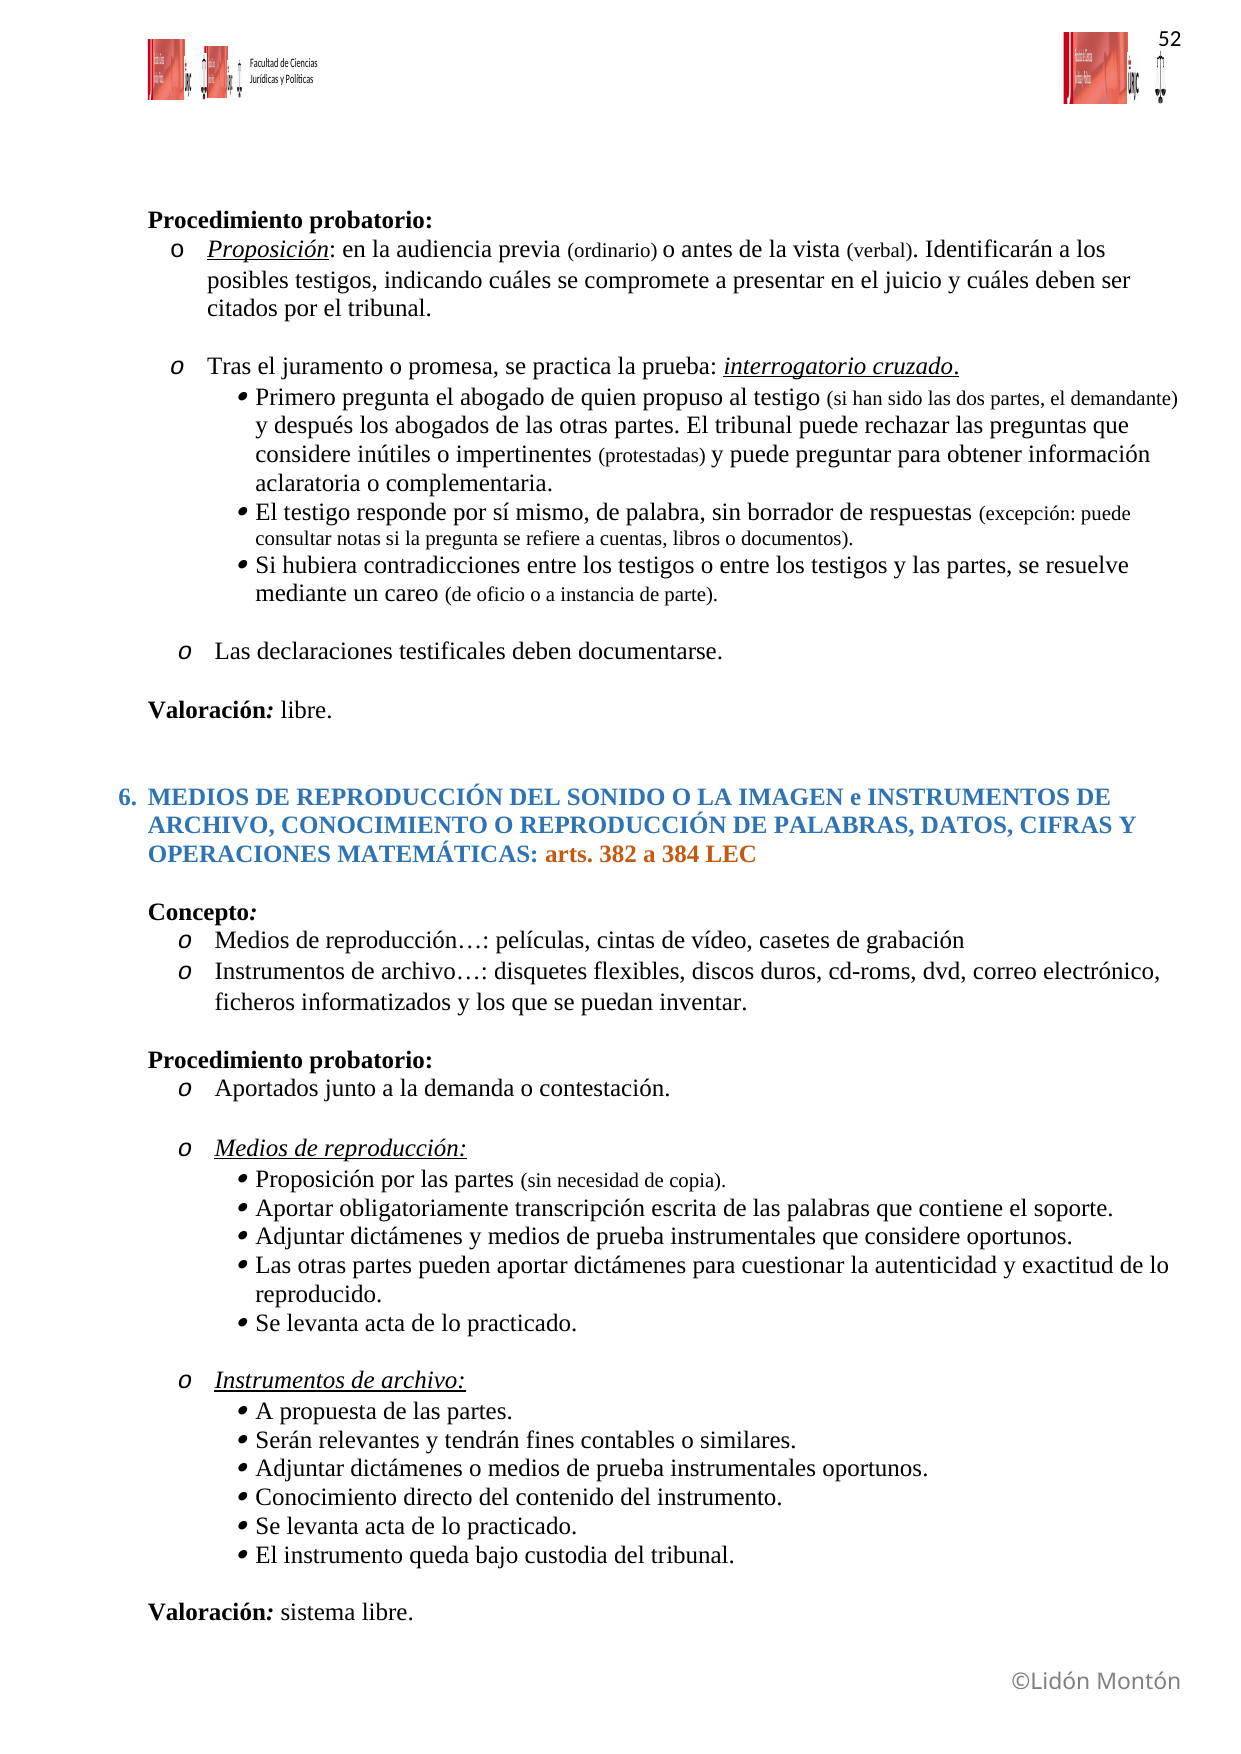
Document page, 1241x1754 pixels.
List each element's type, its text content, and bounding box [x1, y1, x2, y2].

list Proposición: en la audiencia previa (ordinario) o antes de la vista (verbal). Identificarán a los posibles testigos, indicando cuáles se compromete a presentar en el juicio y cuáles deben ser citados por el tribunal. [169, 234, 1181, 322]
list A propuesta de las partes. [236, 1396, 1181, 1425]
text Concepto: [118, 897, 1181, 926]
list Adjuntar dictámenes y medios de prueba instrumentales que considere oportunos. [236, 1221, 1181, 1250]
list Instrumentos de archivo: [177, 1365, 1181, 1396]
text Procedimiento probatorio: [118, 1045, 1181, 1073]
list Medios de reproducción: [177, 1133, 1181, 1164]
list Proposición por las partes (sin necesidad de copia). [236, 1164, 1181, 1193]
list Aportados junto a la demanda o contestación. [177, 1073, 1181, 1104]
list Se levanta acta de lo practicado. [236, 1511, 1181, 1540]
text Valoración: libre. [118, 696, 1181, 724]
text Valoración: sistema libre. [118, 1597, 1181, 1626]
list Las otras partes pueden aportar dictámenes para cuestionar la autenticidad y exactitud de lo reproducido. [236, 1250, 1181, 1308]
list Se levanta acta de lo practicado. [236, 1308, 1181, 1336]
list Primero pregunta el abogado de quien propuso al testigo (si han sido las dos partes, el demandante) y después los abogados de las otras partes. El tribunal puede rechazar las preguntas que considere inútiles o impertinentes (protestadas) y puede preguntar para obtener información aclaratoria o complementaria. [236, 382, 1181, 497]
list Adjuntar dictámenes o medios de prueba instrumentales oportunos. [236, 1453, 1181, 1482]
list Aportar obligatoriamente transcripción escrita de las palabras que contiene el soporte. [236, 1193, 1181, 1221]
list Si hubiera contradicciones entre los testigos o entre los testigos y las partes, se resuelve mediante un careo (de oficio o a instancia de parte). [236, 550, 1181, 607]
text Procedimiento probatorio: [118, 205, 1181, 234]
list Conocimiento directo del contenido del instrumento. [236, 1482, 1181, 1511]
list Instrumentos de archivo…: disquetes flexibles, discos duros, cd-roms, dvd, correo electrónico, ficheros informatizados y los que se puedan inventar. [177, 956, 1181, 1016]
list Serán relevantes y tendrán fines contables o similares. [236, 1425, 1181, 1453]
list Tras el juramento o promesa, se practica la prueba: interrogatorio cruzado. [169, 351, 1181, 382]
list Medios de reproducción…: películas, cintas de vídeo, casetes de grabación [177, 926, 1181, 956]
list MEDIOS DE REPRODUCCIÓN DEL SONIDO O LA IMAGEN e INSTRUMENTOS DE ARCHIVO, CONOCIMIENTO O REPRODUCCIÓN DE PALABRAS, DATOS, CIFRAS Y OPERACIONES MATEMÁTICAS: arts. 382 a 384 LEC [118, 782, 1181, 868]
list El instrumento queda bajo custodia del tribunal. [236, 1540, 1181, 1568]
list Las declaraciones testificales deben documentarse. [177, 636, 1181, 667]
list El testigo responde por sí mismo, de palabra, sin borrador de respuestas (excepción: puede consultar notas si la pregunta se refiere a cuentas, libros o documentos). [236, 497, 1181, 550]
